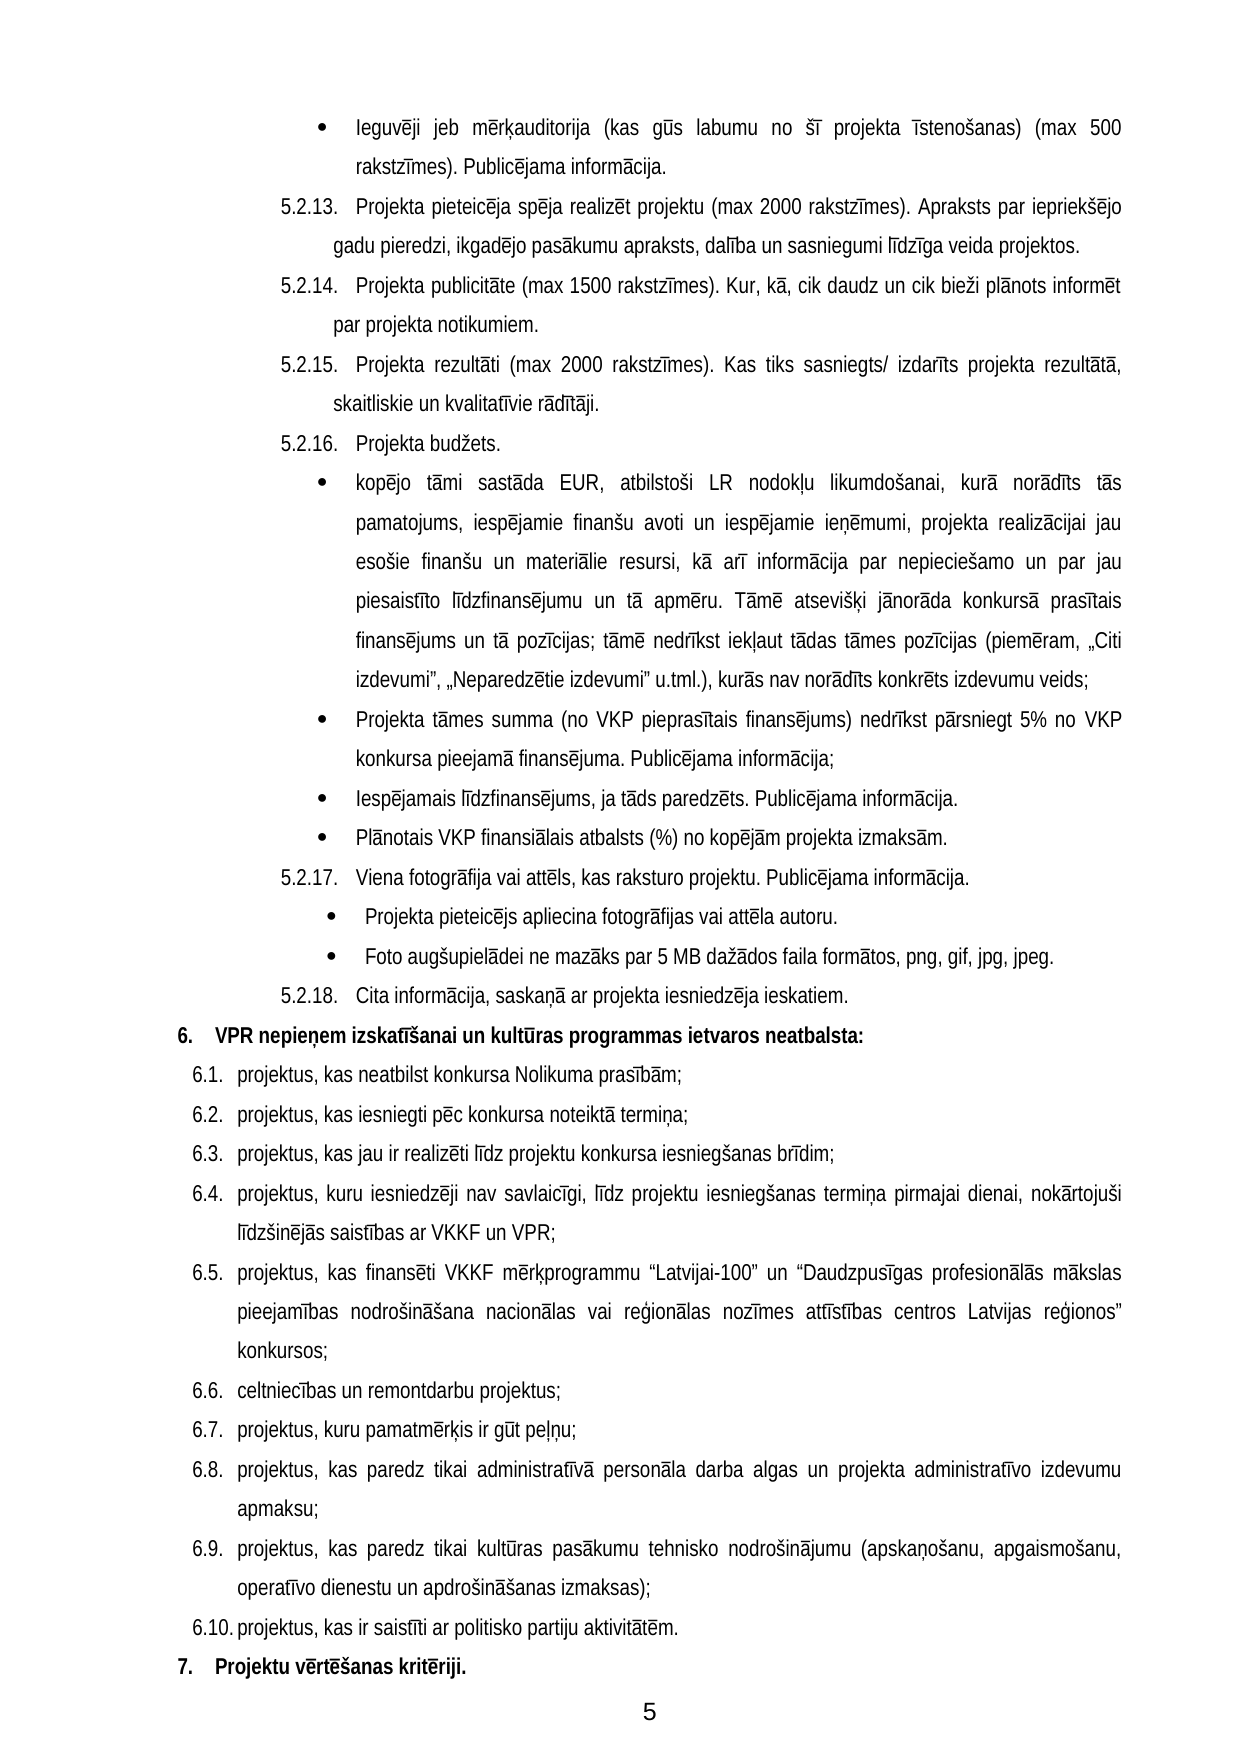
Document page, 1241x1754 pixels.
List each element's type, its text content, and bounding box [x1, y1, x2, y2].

list Projektu vērtēšanas kritēriji. [177, 1653, 1122, 1680]
list projektus, kas paredz tikai administratīvā personāla darba algas un projekta administratīvo izdevumu apmaksu; [192, 1456, 1122, 1522]
list projektus, kas neatbilst konkursa Nolikuma prasībām; [192, 1061, 1122, 1087]
list projektus, kas paredz tikai kultūras pasākumu tehnisko nodrošinājumu (apskaņošanu, apgaismošanu, operatīvo dienestu un apdrošināšanas izmaksas); [192, 1535, 1122, 1601]
list Viena fotogrāfija vai attēls, kas raksturo projektu. Publicējama informācija. [281, 864, 1122, 890]
list Foto augšupielādei ne mazāks par 5 MB dažādos faila formātos, png, gif, jpg, jpeg. [327, 943, 1122, 969]
list celtniecības un remontdarbu projektus; [192, 1377, 1122, 1403]
list projektus, kuru pamatmērķis ir gūt peļņu; [192, 1416, 1122, 1443]
list Projekta publicitāte (max 1500 rakstzīmes). Kur, kā, cik daudz un cik bieži plānots informēt par projekta notikumiem. [281, 272, 1122, 337]
list Cita informācija, saskaņā ar projekta iesniedzēja ieskatiem. [281, 982, 1122, 1008]
list Projekta tāmes summa (no VKP pieprasītais finansējums) nedrīkst pārsniegt 5% no VKP konkursa pieejamā finansējuma. Publicējama informācija; [318, 706, 1122, 772]
list projektus, kas finansēti VKKF mērķprogrammu “Latvijai-100” un “Daudzpusīgas profesionālās mākslas pieejamības nodrošināšana nacionālas vai reģionālas nozīmes attīstības centros Latvijas reģionos” konkursos; [192, 1258, 1122, 1364]
list projektus, kuru iesniedzēji nav savlaicīgi, līdz projektu iesniegšanas termiņa pirmajai dienai, nokārtojuši līdzšinējās saistības ar VKKF un VPR; [192, 1179, 1122, 1245]
list projektus, kas iesniegti pēc konkursa noteiktā termiņa; [192, 1101, 1122, 1127]
list Projekta rezultāti (max 2000 rakstzīmes). Kas tiks sasniegts/ izdarīts projekta rezultātā, skaitliskie un kvalitatīvie rādītāji. [281, 351, 1122, 416]
list Plānotais VKP finansiālais atbalsts (%) no kopējām projekta izmaksām. [318, 824, 1122, 851]
list projektus, kas ir saistīti ar politisko partiju aktivitātēm. [192, 1614, 1122, 1640]
list Ieguvēji jeb mērķauditorija (kas gūs labumu no šī projekta īstenošanas) (max 500 rakstzīmes). Publicējama informācija. [318, 114, 1122, 179]
list projektus, kas jau ir realizēti līdz projektu konkursa iesniegšanas brīdim; [192, 1140, 1122, 1166]
list Iespējamais līdzfinansējums, ja tāds paredzēts. Publicējama informācija. [318, 785, 1122, 811]
list VPR nepieņem izskatīšanai un kultūras programmas ietvaros neatbalsta: [177, 1022, 1122, 1048]
list Projekta pieteicējs apliecina fotogrāfijas vai attēla autoru. [327, 903, 1122, 929]
list Projekta budžets. [281, 429, 1122, 456]
list kopējo tāmi sastāda EUR, atbilstoši LR nodokļu likumdošanai, kurā norādīts tās pamatojums, iespējamie finanšu avoti un iespējamie ieņēmumi, projekta realizācijai jau esošie finanšu un materiālie resursi, kā arī informācija par nepieciešamo un par jau piesaistīto līdzfinansējumu un tā apmēru. Tāmē atsevišķi jānorāda konkursā prasītais finansējums un tā pozīcijas; tāmē nedrīkst iekļaut tādas tāmes pozīcijas (piemēram, „Citi izdevumi”, „Neparedzētie izdevumi” u.tml.), kurās nav norādīts konkrēts izdevumu veids; [318, 469, 1122, 693]
list Projekta pieteicēja spēja realizēt projektu (max 2000 rakstzīmes). Apraksts par iepriekšējo gadu pieredzi, ikgadējo pasākumu apraksts, dalība un sasniegumi līdzīga veida projektos. [281, 193, 1122, 258]
